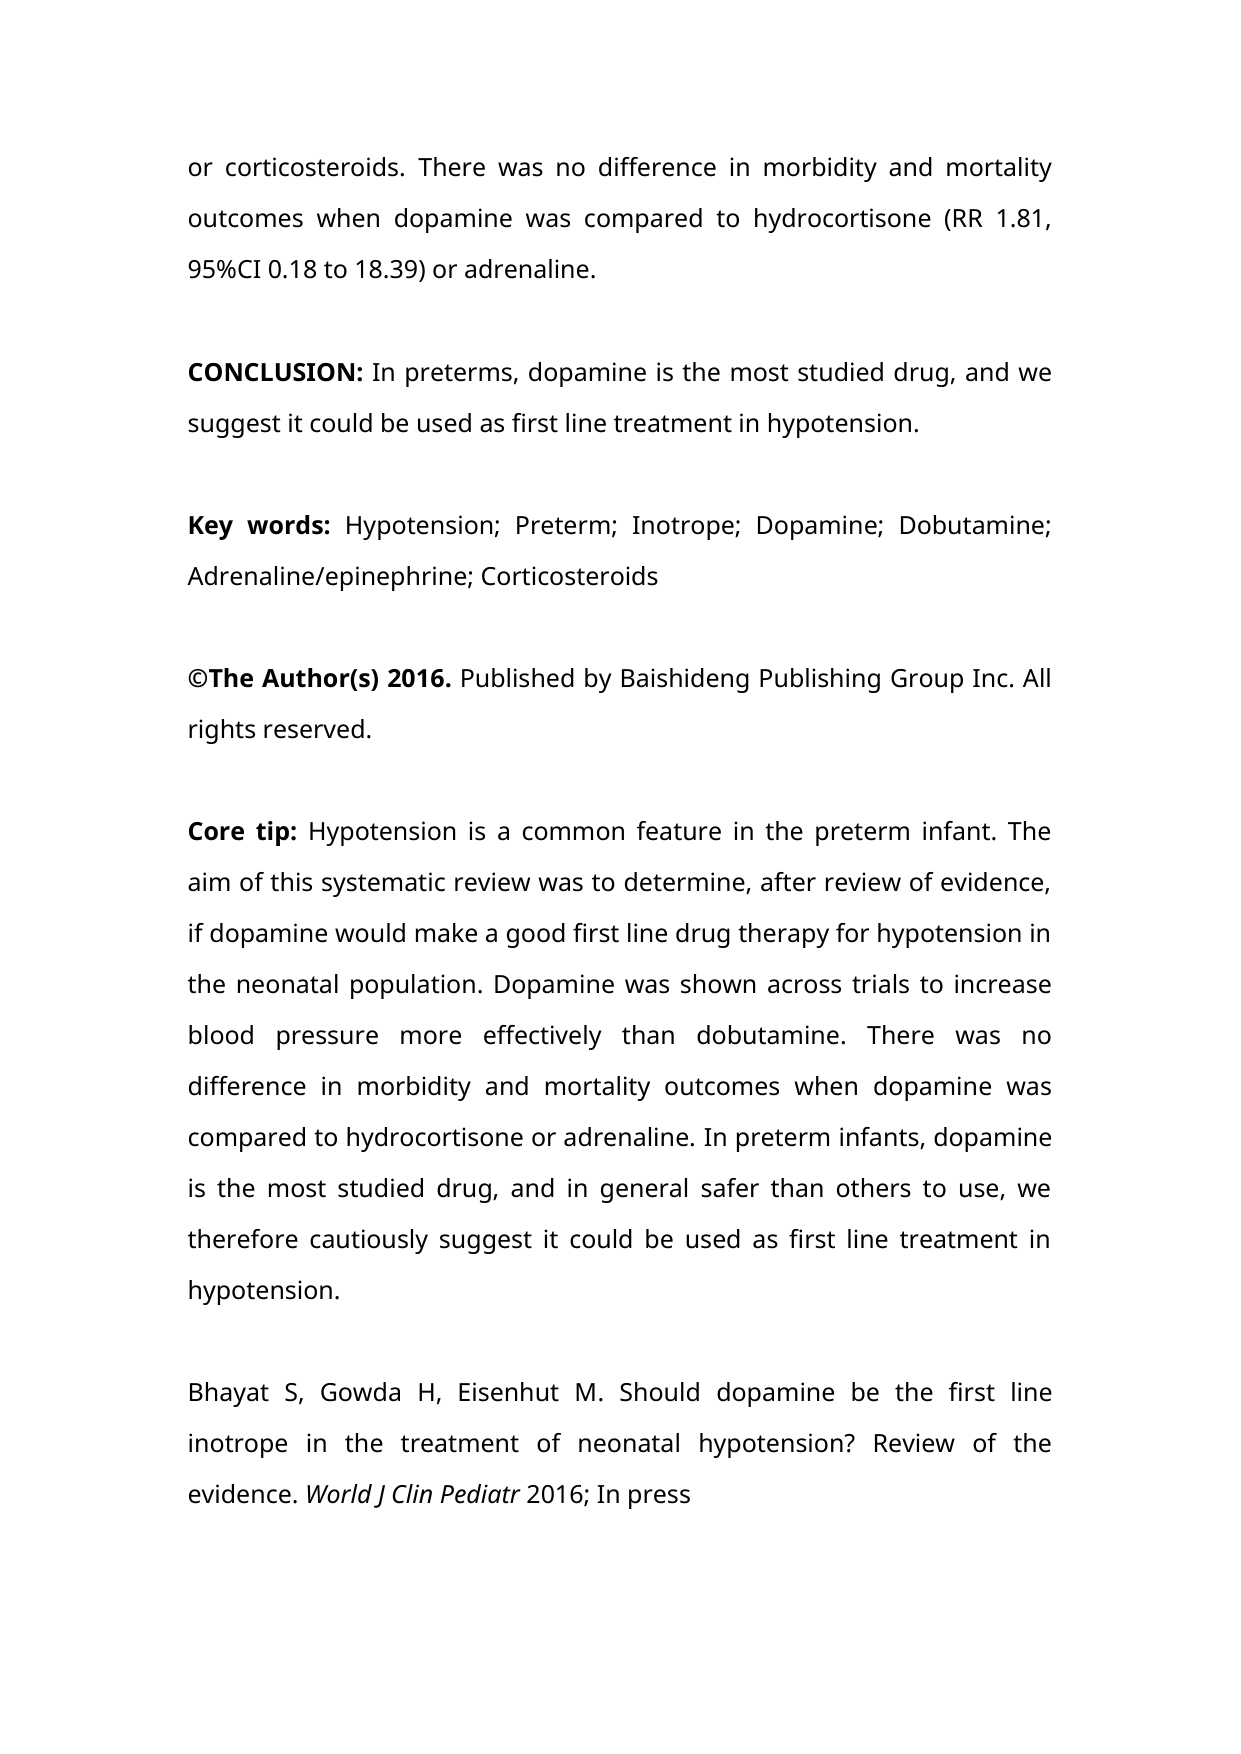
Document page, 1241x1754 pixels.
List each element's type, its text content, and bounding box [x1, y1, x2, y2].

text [187, 150, 1053, 286]
text Core tip: Hypotension is a common feature in the preterm infant. The aim of this systematic review was to determine, after review of evidence, if dopamine would make a good first line drug therapy for hypotension in the neonatal population. Dopamine was shown across trials to increase blood pressure more effectively than dobutamine. There was no difference in morbidity and mortality outcomes when dopamine was compared to hydrocortisone or adrenaline. In preterm infants, dopamine is the most studied drug, and in general safer than others to use, we therefore cautiously suggest it could be used as first line treatment in hypotension. [187, 813, 1053, 1307]
text ©The Author(s) 2016. Published by Baishideng Publishing Group Inc. All rights reserved. [187, 660, 1053, 746]
text Key words: Hypotension; Preterm; Inotrope; Dopamine; Dobutamine; Adrenaline/epinephrine; Corticosteroids [187, 507, 1053, 592]
text CONCLUSION: In preterms, dopamine is the most studied drug, and we suggest it could be used as first line treatment in hypotension. [187, 354, 1053, 439]
text Bhayat S, Gowda H, Eisenhut M. Should dopamine be the first line inotrope in the treatment of neonatal hypotension? Review of the evidence. World J Clin Pediatr 2016; In press [187, 1375, 1053, 1511]
